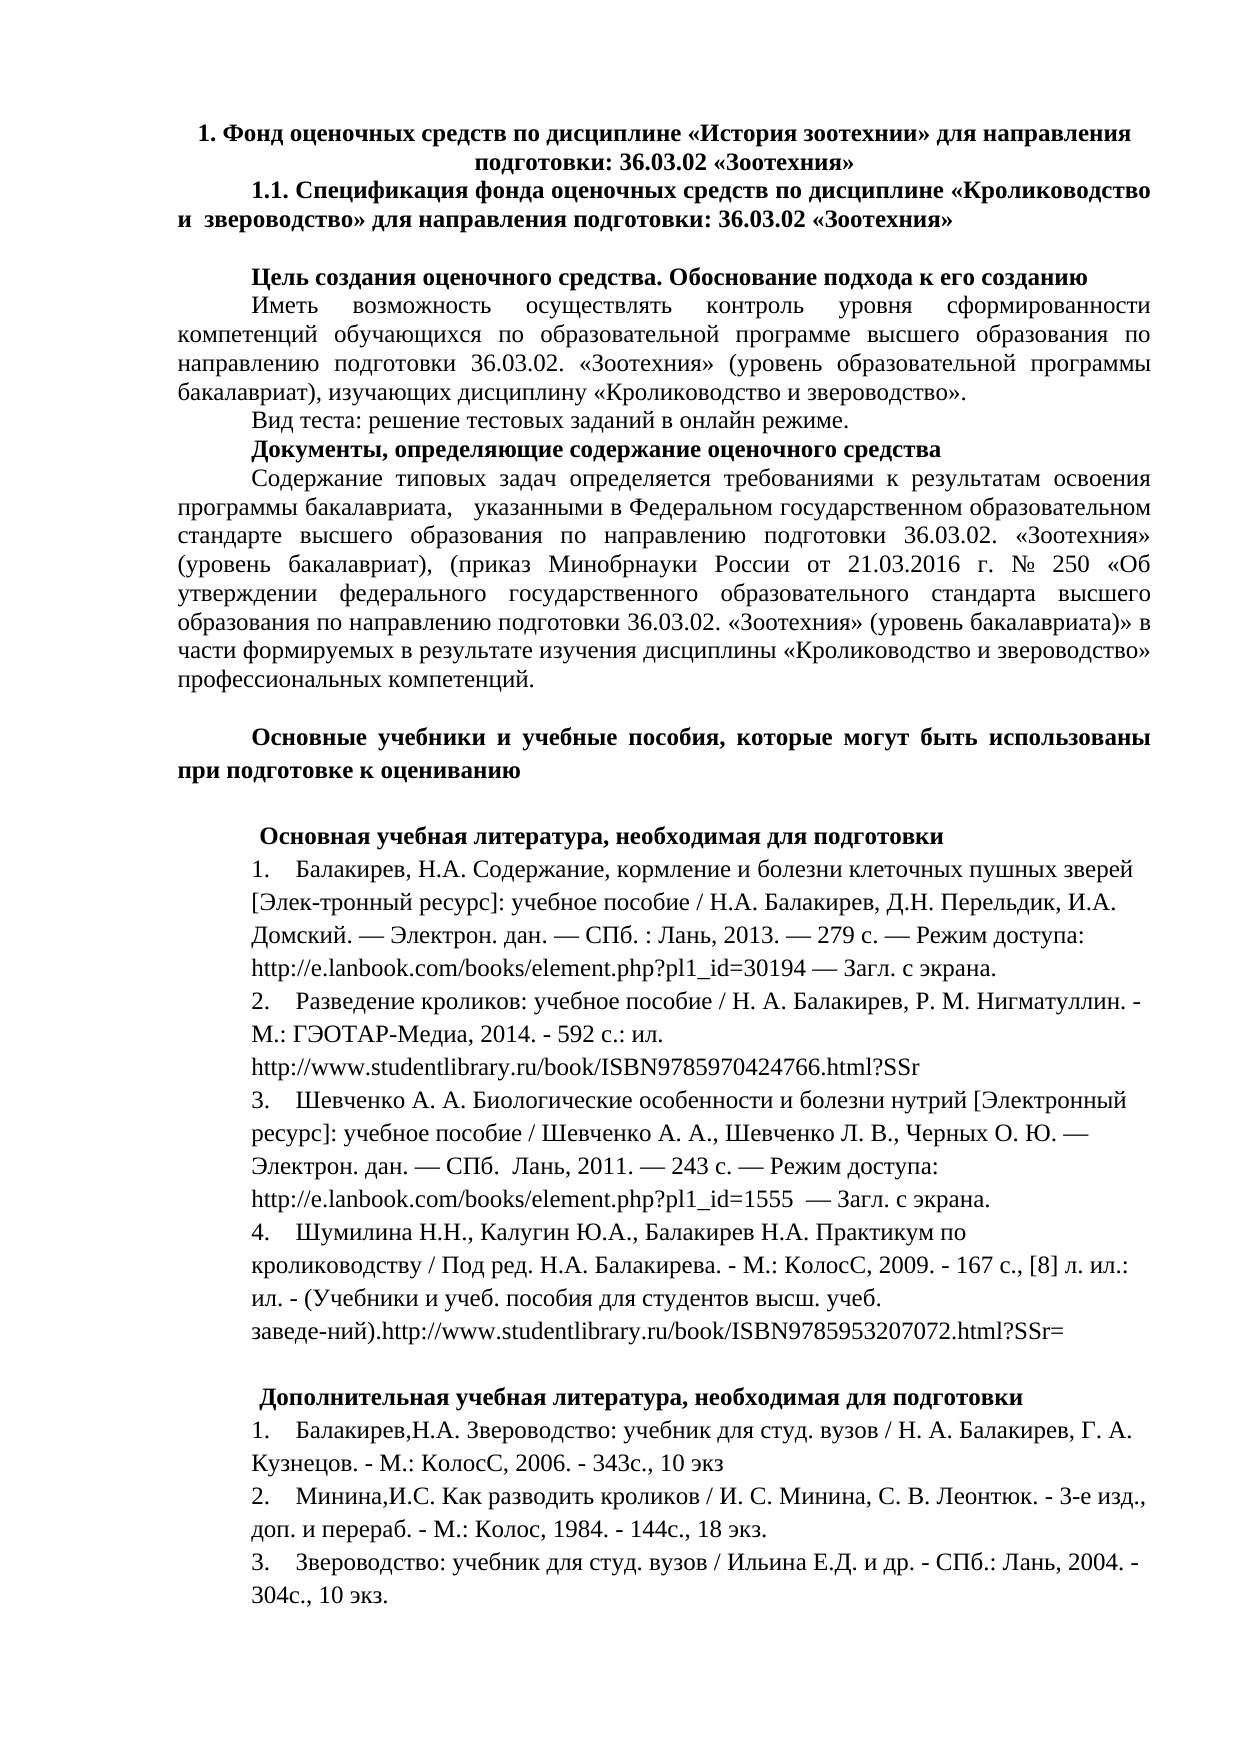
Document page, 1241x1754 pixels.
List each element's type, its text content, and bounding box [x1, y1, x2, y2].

list Дополнительная учебная литература, необходимая для подготовки [259, 1382, 1152, 1411]
text 2. Разведение кроликов: учебное пособие / Н. А. Балакирев, Р. М. Нигматуллин. - М.: ГЭОТАР-Медиа, 2014. - 592 с.: ил. http://www.studentlibrary.ru/book/ISBN9785970424766.html?SSr [251, 986, 1152, 1081]
text 1.1. Спецификация фонда оценочных средств по дисциплине «Кролиководство и звероводство» для направления подготовки: 36.03.02 «Зоотехния» [177, 176, 1152, 233]
text 2. Минина,И.С. Как разводить кроликов / И. С. Минина, С. В. Леонтюк. - 3-е изд., доп. и перераб. - М.: Колос, 1984. - 144с., 18 экз. [251, 1481, 1152, 1543]
text 1. Балакирев, Н.А. Содержание, кормление и болезни клеточных пушных зверей [Элек-тронный ресурс]: учебное пособие / Н.А. Балакирев, Д.Н. Перельдик, И.А. Домский. — Электрон. дан. — СПб. : Лань, 2013. — 279 с. — Режим доступа: http://e.lanbook.com/books/element.php?pl1_id=30194 — Загл. с экрана. [251, 854, 1152, 982]
text Содержание типовых задач определяется требованиями к результатам освоения программы бакалавриата, указанными в Федеральном государственном образовательном стандарте высшего образования по направлению подготовки 36.03.02. «Зоотехния» (уровень бакалавриат), (приказ Минобрнауки России от 21.03.2016 г. № 250 «Об утверждении федерального государственного образовательного стандарта высшего образования по направлению подготовки 36.03.02. «Зоотехния» (уровень бакалавриата)» в части формируемых в результате изучения дисциплины «Кролиководство и звероводство» профессиональных компетенций. [177, 463, 1152, 693]
text Вид теста: решение тестовых заданий в онлайн режиме. [177, 406, 1152, 434]
list Основная учебная литература, необходимая для подготовки [259, 821, 1152, 850]
text 1. Фонд оценочных средств по дисциплине «История зоотехнии» для направления подготовки: 36.03.02 «Зоотехния» [177, 118, 1152, 176]
text Основные учебники и учебные пособия, которые могут быть использованы при подготовке к оцениванию [177, 722, 1152, 784]
text 3. Звероводство: учебник для студ. вузов / Ильина Е.Д. и др. - СПб.: Лань, 2004. - 304с., 10 экз. [251, 1547, 1152, 1609]
text 3. Шевченко А. А. Биологические особенности и болезни нутрий [Электронный ресурс]: учебное пособие / Шевченко А. А., Шевченко Л. В., Черных О. Ю. — Электрон. дан. — СПб. Лань, 2011. — 243 с. — Режим доступа: http://e.lanbook.com/books/element.php?pl1_id=1555 — Загл. с экрана. [251, 1085, 1152, 1213]
text Иметь возможность осуществлять контроль уровня сформированности компетенций обучающихся по образовательной программе высшего образования по направлению подготовки 36.03.02. «Зоотехния» (уровень образовательной программы бакалавриат), изучающих дисциплину «Кролиководство и звероводство». [177, 291, 1152, 406]
text 4. Шумилина Н.Н., Калугин Ю.А., Балакирев Н.А. Практикум по кролиководству / Под ред. Н.А. Балакирева. - М.: КолосС, 2009. - 167 с., [8] л. ил.: ил. - (Учебники и учеб. пособия для студентов высш. учеб. заведе-ний).http://www.studentlibrary.ru/book/ISBN9785953207072.html?SSr= [251, 1217, 1152, 1345]
text Документы, определяющие содержание оценочного средства [177, 434, 1152, 463]
text Цель создания оценочного средства. Обоснование подхода к его созданию [177, 262, 1152, 291]
text 1. Балакирев,Н.А. Звероводство: учебник для студ. вузов / Н. А. Балакирев, Г. А. Кузнецов. - М.: КолосС, 2006. - 343с., 10 экз [251, 1415, 1152, 1477]
